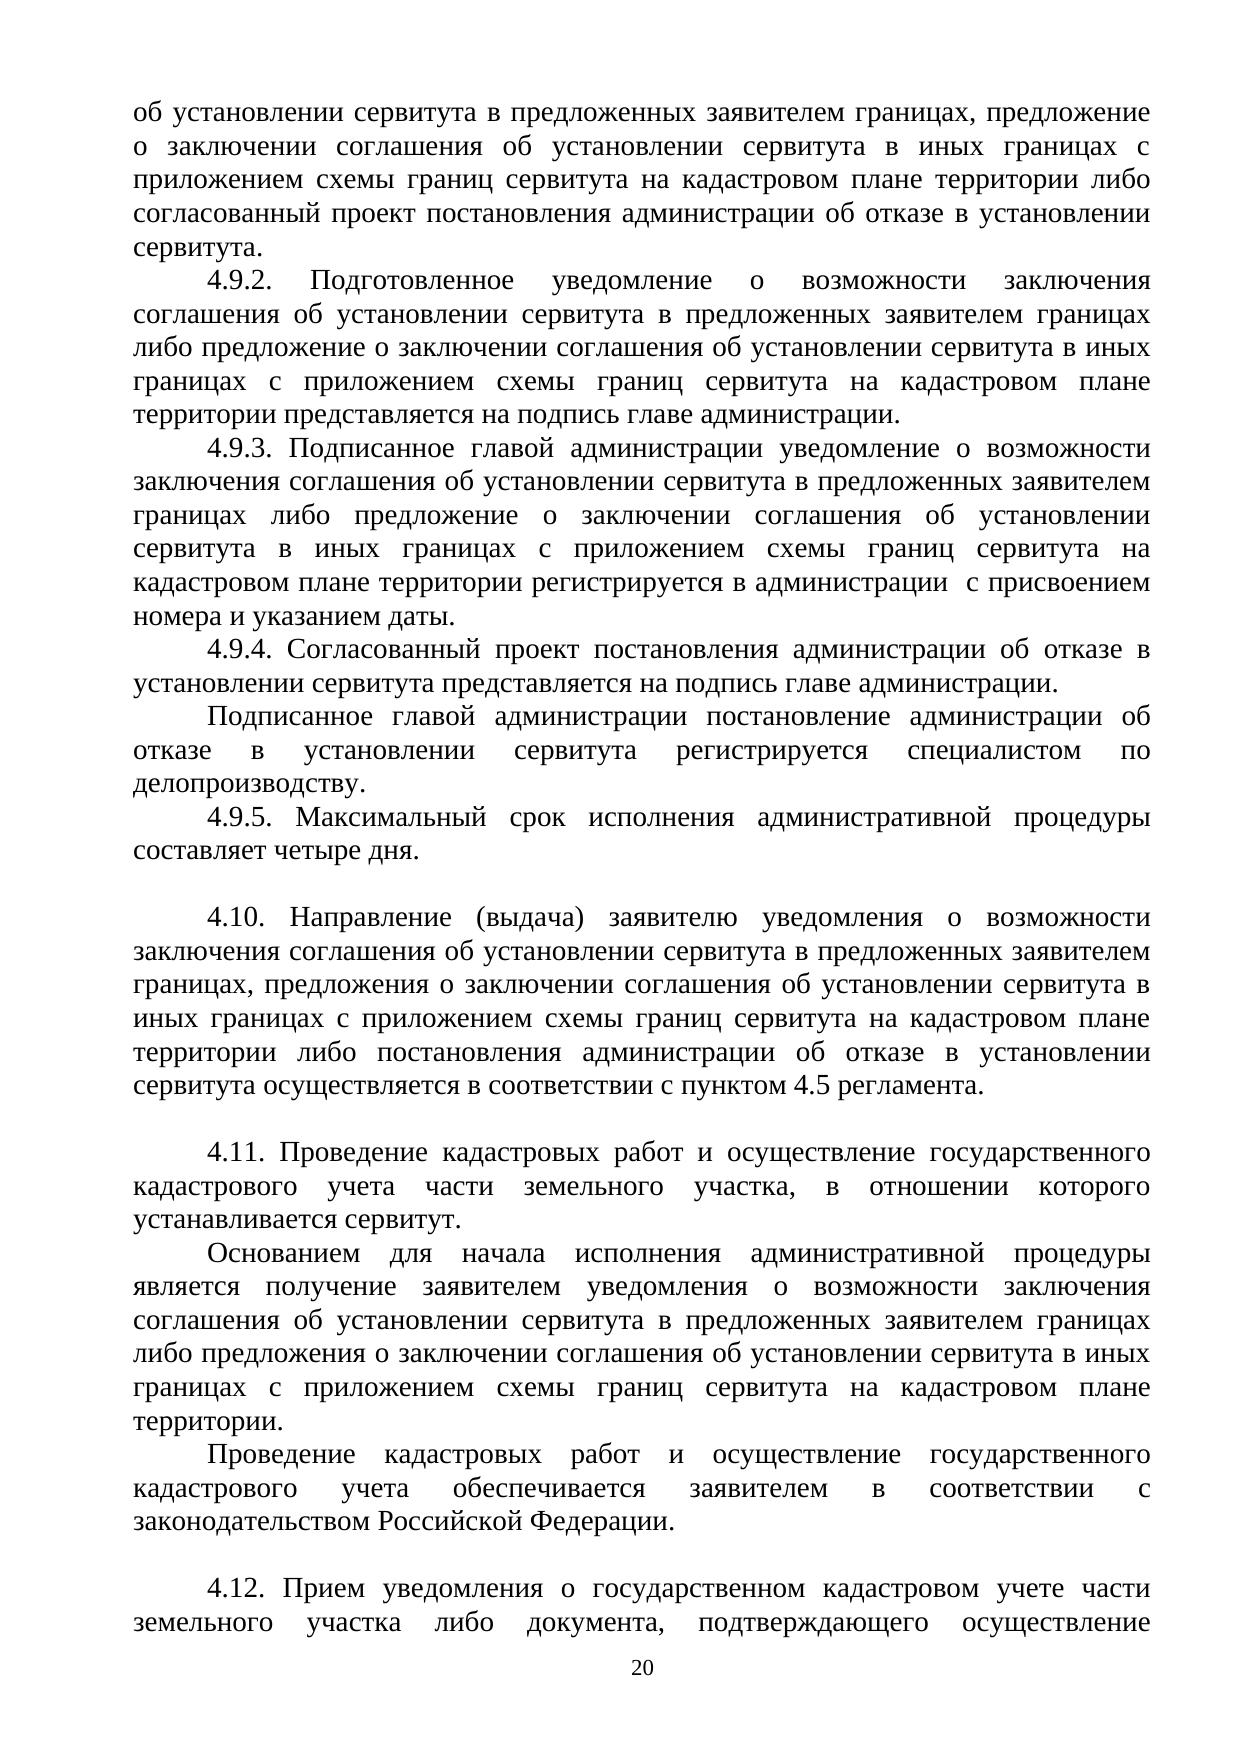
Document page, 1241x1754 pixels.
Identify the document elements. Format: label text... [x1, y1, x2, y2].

text 4.9.3. Подписанное главой администрации уведомление о возможности заключения соглашения об установлении сервитута в предложенных заявителем границах либо предложение о заключении соглашения об установлении сервитута в иных границах с приложением схемы границ сервитута на кадастровом плане территории регистрируется в администрации с присвоением номера и указанием даты. [133, 430, 1152, 631]
text Проведение кадастровых работ и осуществление государственного кадастрового учета обеспечивается заявителем в соответствии с законодательством Российской Федерации. [133, 1436, 1152, 1537]
text Основанием для начала исполнения административной процедуры является получение заявителем уведомления о возможности заключения соглашения об установлении сервитута в предложенных заявителем границах либо предложения о заключении соглашения об установлении сервитута в иных границах с приложением схемы границ сервитута на кадастровом плане территории. [133, 1235, 1152, 1436]
text 4.10. Направление (выдача) заявителю уведомления о возможности заключения соглашения об установлении сервитута в предложенных заявителем границах, предложения о заключении соглашения об установлении сервитута в иных границах с приложением схемы границ сервитута на кадастровом плане территории либо постановления администрации об отказе в установлении сервитута осуществляется в соответствии с пунктом 4.5 регламента. [133, 899, 1152, 1101]
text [133, 94, 1152, 262]
text 4.11. Проведение кадастровых работ и осуществление государственного кадастрового учета части земельного участка, в отношении которого устанавливается сервитут. [133, 1134, 1152, 1235]
text 4.9.4. Согласованный проект постановления администрации об отказе в установлении сервитута представляется на подпись главе администрации. [133, 631, 1152, 698]
text 4.9.2. Подготовленное уведомление о возможности заключения соглашения об установлении сервитута в предложенных заявителем границах либо предложение о заключении соглашения об установлении сервитута в иных границах с приложением схемы границ сервитута на кадастровом плане территории представляется на подпись главе администрации. [133, 262, 1152, 430]
text 4.9.5. Максимальный срок исполнения административной процедуры составляет четыре дня. [133, 799, 1152, 866]
text Подписанное главой администрации постановление администрации об отказе в установлении сервитута регистрируется специалистом по делопроизводству. [133, 698, 1152, 799]
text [133, 1570, 1152, 1637]
